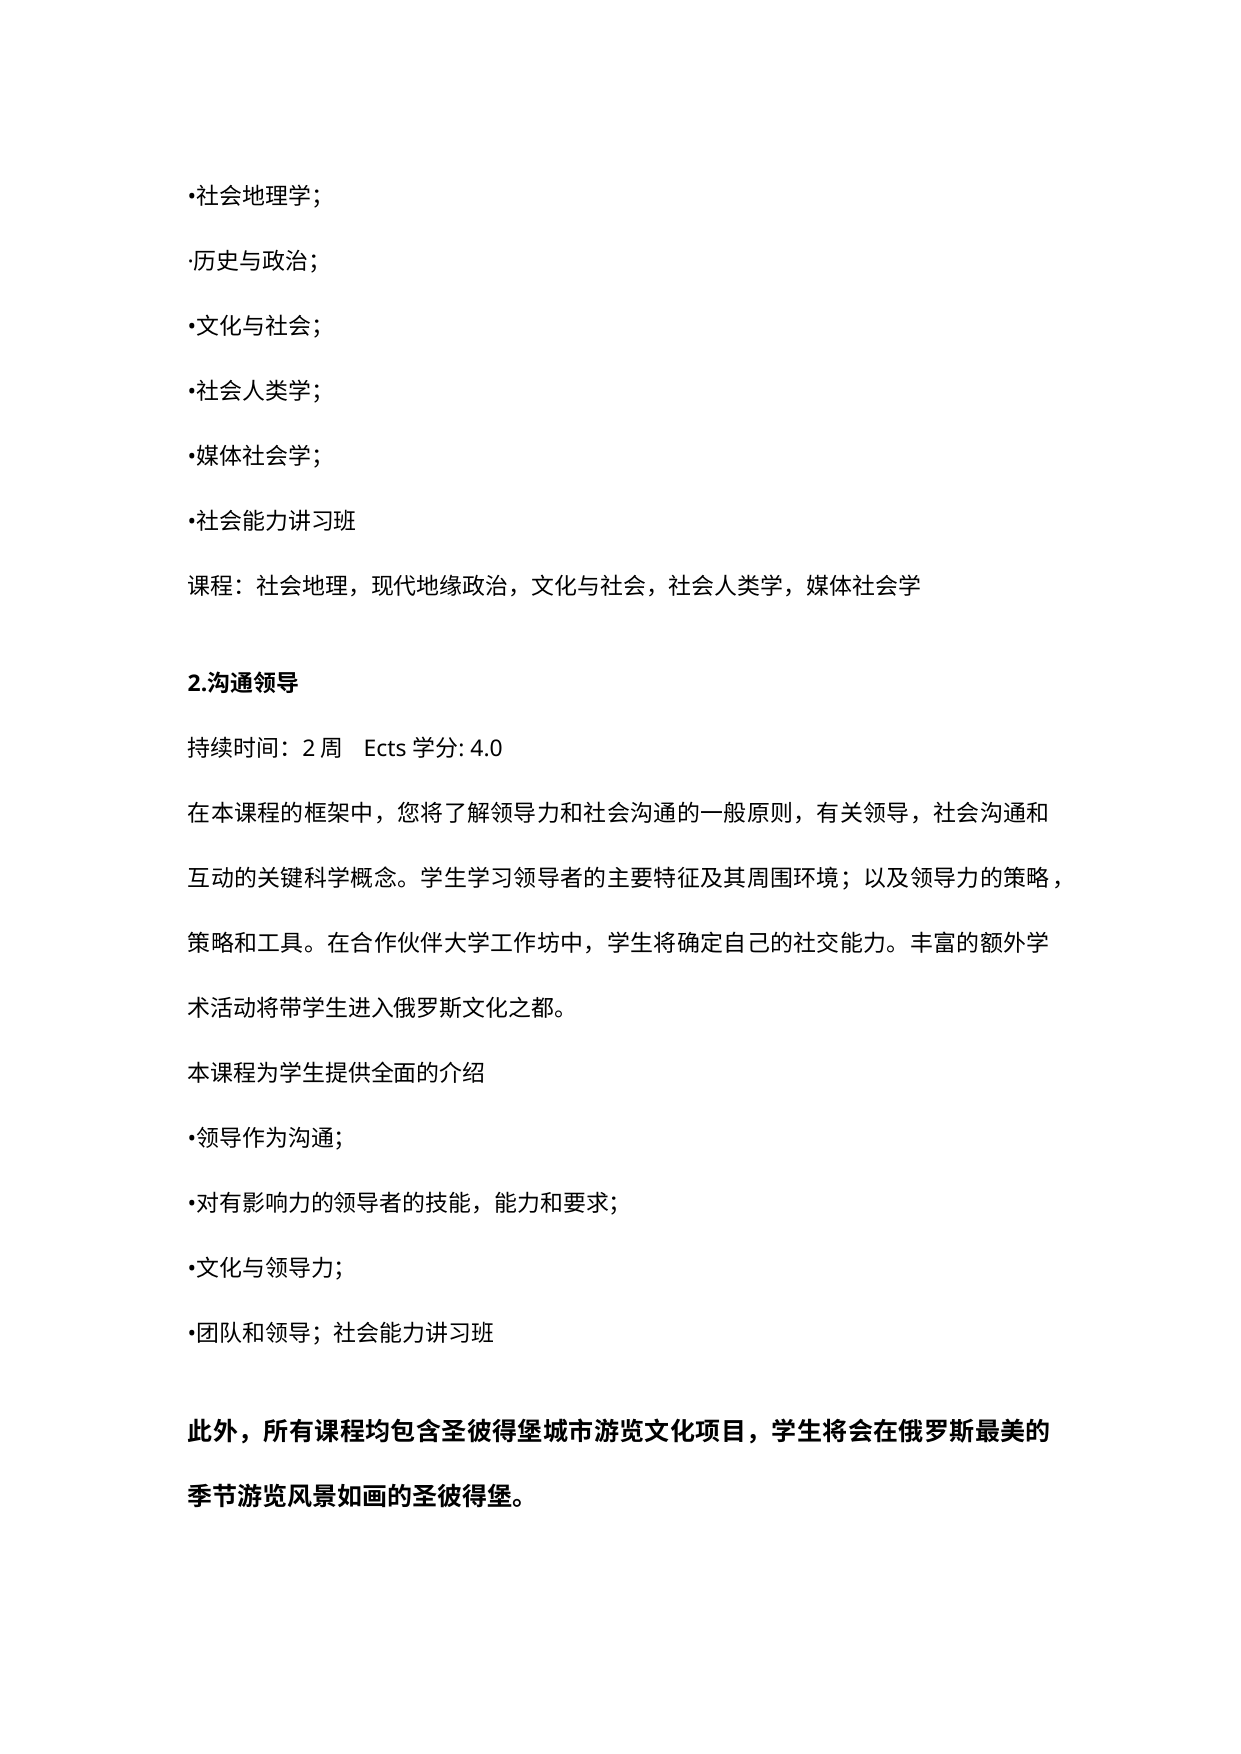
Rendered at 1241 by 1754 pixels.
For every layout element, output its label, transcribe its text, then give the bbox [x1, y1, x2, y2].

text 此外，所有课程均包含圣彼得堡城市游览文化项目，学生将会在俄罗斯最美的季节游览风景如画的圣彼得堡。 [187, 1397, 1053, 1527]
text 本课程为学生提供全面的介绍 •领导作为沟通； •对有影响力的领导者的技能，能力和要求； •文化与领导力； •团队和领导；社会能力讲习班 [187, 1039, 1053, 1364]
text 持续时间：2周 Ects 学分: 4.0 [187, 714, 1053, 779]
text ·历史与政治； •文化与社会； •社会人类学； •媒体社会学； •社会能力讲习班 [187, 227, 1053, 552]
text 在本课程的框架中，您将了解领导力和社会沟通的一般原则，有关领导，社会沟通和互动的关键科学概念。学生学习领导者的主要特征及其周围环境；以及领导力的策略，策略和工具。在合作伙伴大学工作坊中，学生将确定自己的社交能力。丰富的额外学术活动将带学生进入俄罗斯文化之都。 [187, 779, 1053, 1039]
text 2.沟通领导 [187, 649, 1053, 714]
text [187, 162, 1053, 227]
text 课程：社会地理，现代地缘政治，文化与社会，社会人类学，媒体社会学 [187, 552, 1053, 617]
